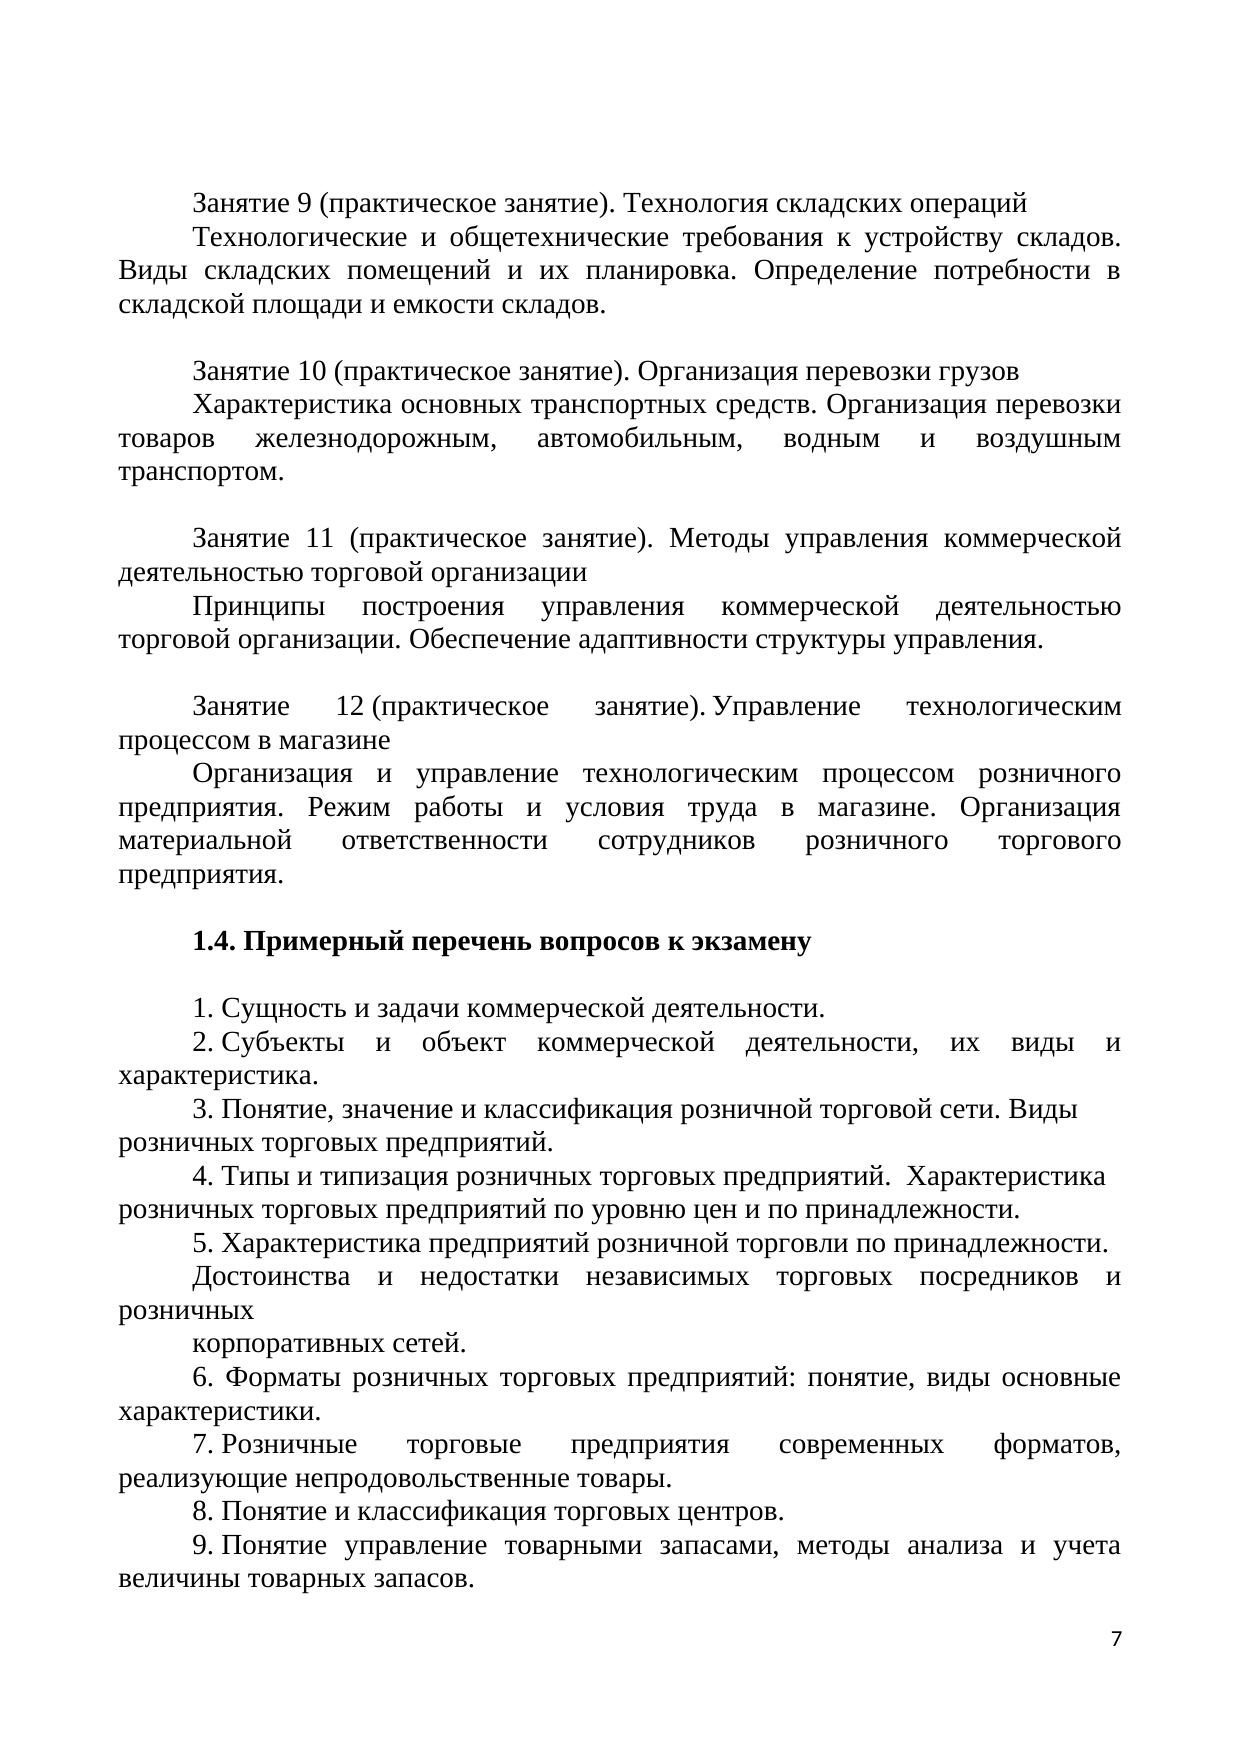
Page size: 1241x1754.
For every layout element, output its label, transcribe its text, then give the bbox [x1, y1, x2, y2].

text Занятие 11 (практическое занятие). Методы управления коммерческой деятельностью торговой организации [118, 521, 1122, 588]
text корпоративных сетей. [118, 1326, 1122, 1359]
text розничных торговых предприятий по уровню цен и по принадлежности. [118, 1191, 1122, 1225]
text Занятие 12 (практическое занятие). Управление технологическим процессом в магазине [118, 688, 1122, 755]
text Достоинства и недостатки независимых торговых посредников и розничных [118, 1258, 1122, 1326]
text 2. Субъекты и объект коммерческой деятельности, их виды и характеристика. [118, 1024, 1122, 1091]
text 1.4. Примерный перечень вопросов к экзамену [118, 923, 1122, 957]
text 1. Сущность и задачи коммерческой деятельности. [118, 990, 1122, 1024]
text 8. Понятие и классификация торговых центров. [118, 1493, 1122, 1527]
text Характеристика основных транспортных средств. Организация перевозки товаров железнодорожным, автомобильным, водным и воздушным транспортом. [118, 386, 1122, 487]
text 7. Розничные торговые предприятия современных форматов, реализующие непродовольственные товары. [118, 1426, 1122, 1493]
text Занятие 9 (практическое занятие). Технология складских операций [118, 185, 1122, 219]
text Принципы построения управления коммерческой деятельностью торговой организации. Обеспечение адаптивности структуры управления. [118, 588, 1122, 655]
text Организация и управление технологическим процессом розничного предприятия. Режим работы и условия труда в магазине. Организация материальной ответственности сотрудников розничного торгового предприятия. [118, 755, 1122, 889]
text 4. Типы и типизация розничных торговых предприятий. Характеристика [118, 1158, 1122, 1191]
text 5. Характеристика предприятий розничной торговли по принадлежности. [118, 1225, 1122, 1258]
text 6. Форматы розничных торговых предприятий: понятие, виды основные характеристики. [118, 1359, 1122, 1426]
text Технологические и общетехнические требования к устройству складов. Виды складских помещений и их планировка. Определение потребности в складской площади и емкости складов. [118, 219, 1122, 319]
text Занятие 10 (практическое занятие). Организация перевозки грузов [118, 353, 1122, 386]
text 9. Понятие управление товарными запасами, методы анализа и учета величины товарных запасов. [118, 1527, 1122, 1594]
text розничных торговых предприятий. [118, 1124, 1122, 1158]
text 3. Понятие, значение и классификация розничной торговой сети. Виды [118, 1091, 1122, 1124]
